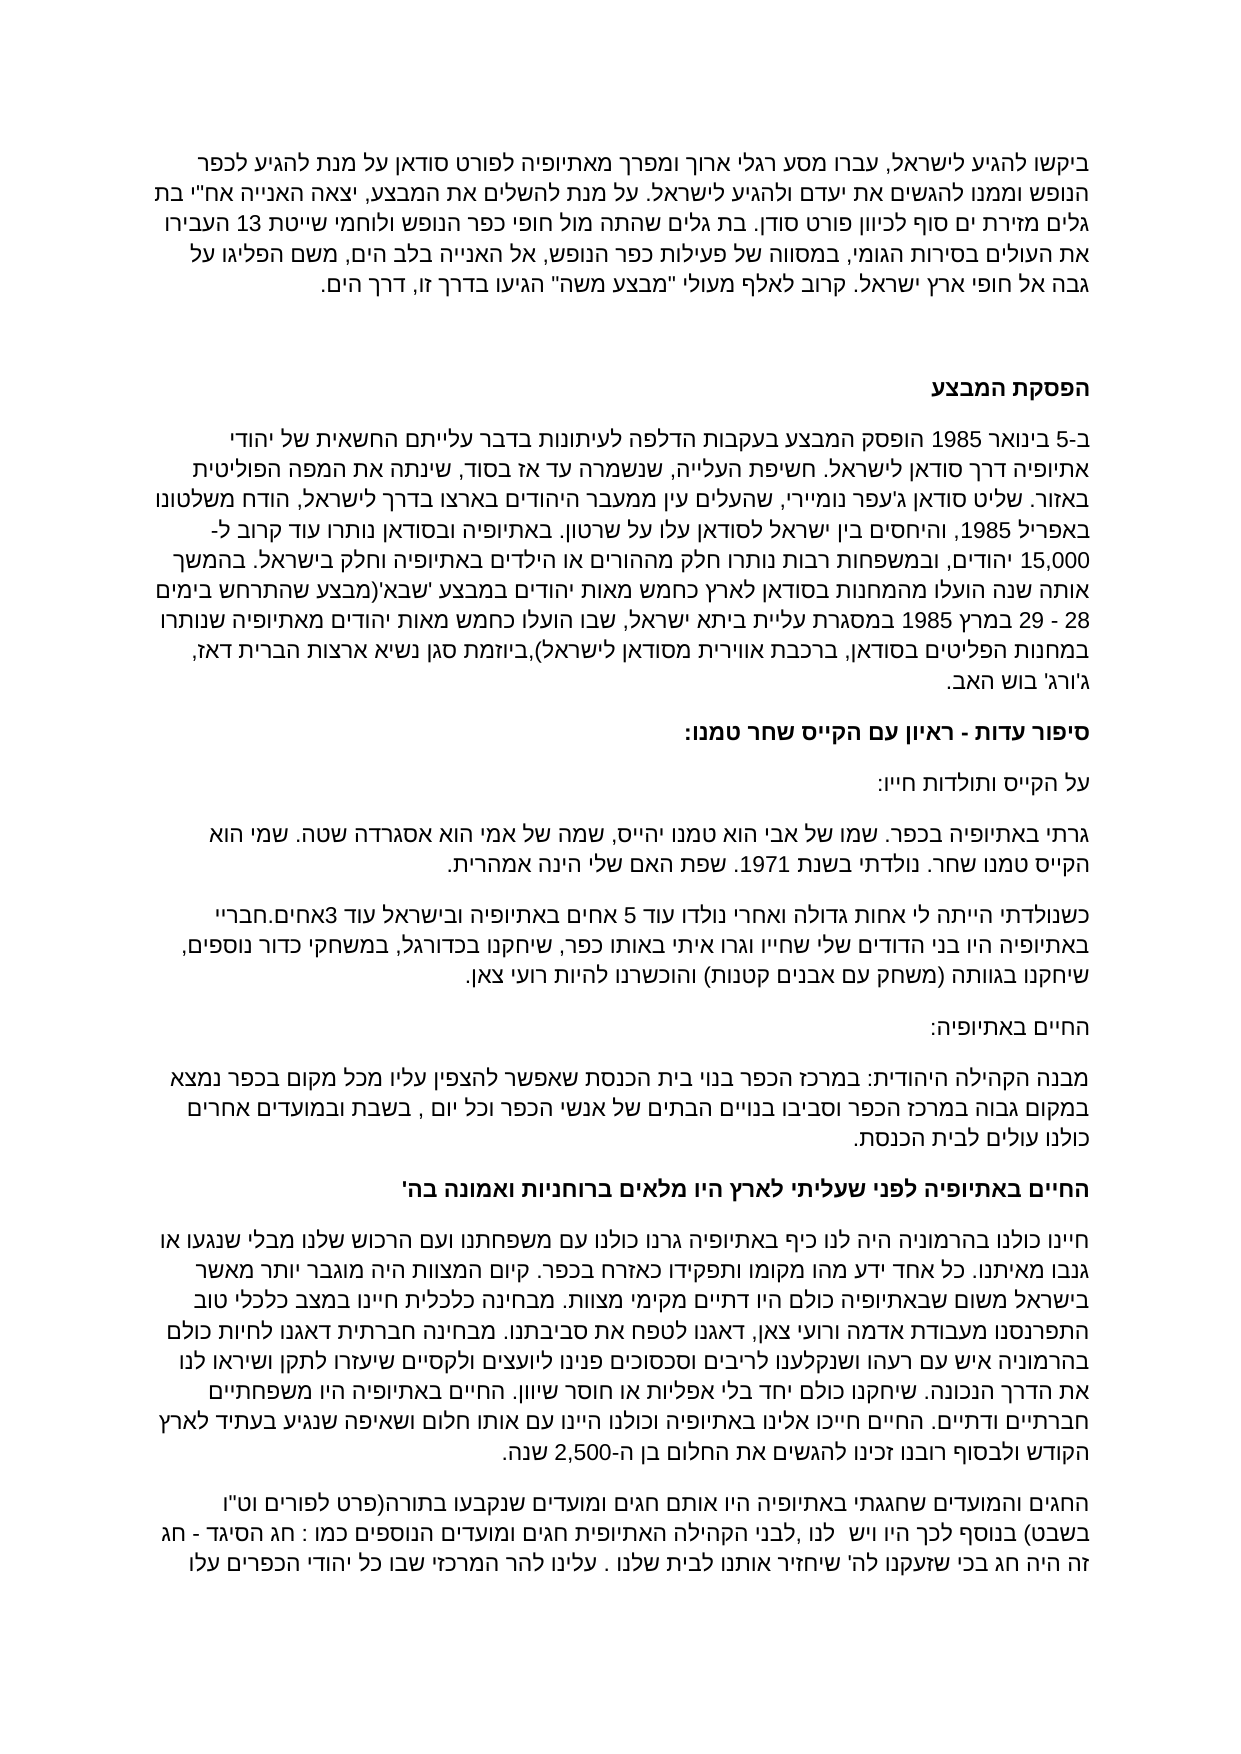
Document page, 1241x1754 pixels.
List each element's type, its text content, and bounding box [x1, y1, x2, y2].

text מבנה הקהילה היהודית: במרכז הכפר בנוי בית הכנסת שאפשר להצפין עליו מכל מקום בכפר נמצא במקום גבוה במרכז הכפר וסביבו בנויים הבתים של אנשי הכפר וכל יום , בשבת ובמועדים אחרים כולנו עולים לבית הכנסת. [150, 1064, 1090, 1151]
text סיפור עדות - ראיון עם הקייס שחר טמנו: [150, 719, 1090, 745]
text גרתי באתיופיה בכפר. שמו של אבי הוא טמנו יהייס, שמה של אמי הוא אסגרדה שטה. שמי הוא הקייס טמנו שחר. נולדתי בשנת 1971. שפת האם שלי הינה אמהרית. [150, 821, 1090, 877]
text על הקייס ותולדות חייו: [150, 770, 1090, 796]
text כשנולדתי הייתה לי אחות גדולה ואחרי נולדו עוד 5 אחים באתיופיה ובישראל עוד 3אחים.חבריי באתיופיה היו בני הדודים שלי שחייו וגרו איתי באותו כפר, שיחקנו בכדורגל, במשחקי כדור נוספים, שיחקנו בגוותה (משחק עם אבנים קטנות) והוכשרנו להיות רועי צאן. [150, 902, 1090, 989]
text חיינו כולנו בהרמוניה היה לנו כיף באתיופיה גרנו כולנו עם משפחתנו ועם הרכוש שלנו מבלי שנגעו או גנבו מאיתנו. כל אחד ידע מהו מקומו ותפקידו כאזרח בכפר. קיום המצוות היה מוגבר יותר מאשר בישראל משום שבאתיופיה כולם היו דתיים מקימי מצוות. מבחינה כלכלית חיינו במצב כלכלי טוב התפרנסנו מעבודת אדמה ורועי צאן, דאגנו לטפח את סביבתנו. מבחינה חברתית דאגנו לחיות כולם בהרמוניה איש עם רעהו ושנקלענו לריבים וסכסוכים פנינו ליועצים ולקסיים שיעזרו לתקן ושיראו לנו את הדרך הנכונה. שיחקנו כולם יחד בלי אפליות או חוסר שיוון. החיים באתיופיה היו משפחתיים חברתיים ודתיים. החיים חייכו אלינו באתיופיה וכולנו היינו עם אותו חלום ושאיפה שנגיע בעתיד לארץ הקודש ולבסוף רובנו זכינו להגשים את החלום בן ה-2,500 שנה. [150, 1227, 1090, 1465]
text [150, 1489, 1090, 1576]
text הפסקת המבצע [150, 375, 1090, 401]
text החיים באתיופיה לפני שעליתי לארץ היו מלאים ברוחניות ואמונה בה' [150, 1176, 1090, 1202]
text החיים באתיופיה: [150, 1013, 1090, 1040]
text ב-5 בינואר 1985 הופסק המבצע בעקבות הדלפה לעיתונות בדבר עלייתם החשאית של יהודי אתיופיה דרך סודאן לישראל. חשיפת העלייה, שנשמרה עד אז בסוד, שינתה את המפה הפוליטית באזור. שליט סודאן ג'עפר נומיירי, שהעלים עין ממעבר היהודים בארצו בדרך לישראל, הודח משלטונו באפריל 1985, והיחסים בין ישראל לסודאן עלו על שרטון. באתיופיה ובסודאן נותרו עוד קרוב ל-15,000 יהודים, ובמשפחות רבות נותרו חלק מההורים או הילדים באתיופיה וחלק בישראל. בהמשך אותה שנה הועלו מהמחנות בסודאן לארץ כחמש מאות יהודים במבצע 'שבא'(מבצע שהתרחש בימים 28 - 29 במרץ 1985 במסגרת עליית ביתא ישראל, שבו הועלו כחמש מאות יהודים מאתיופיה שנותרו במחנות הפליטים בסודאן, ברכבת אווירית מסודאן לישראל),ביוזמת סגן נשיא ארצות הברית דאז, ג'ורג' בוש האב. [150, 426, 1090, 694]
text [150, 150, 1090, 297]
